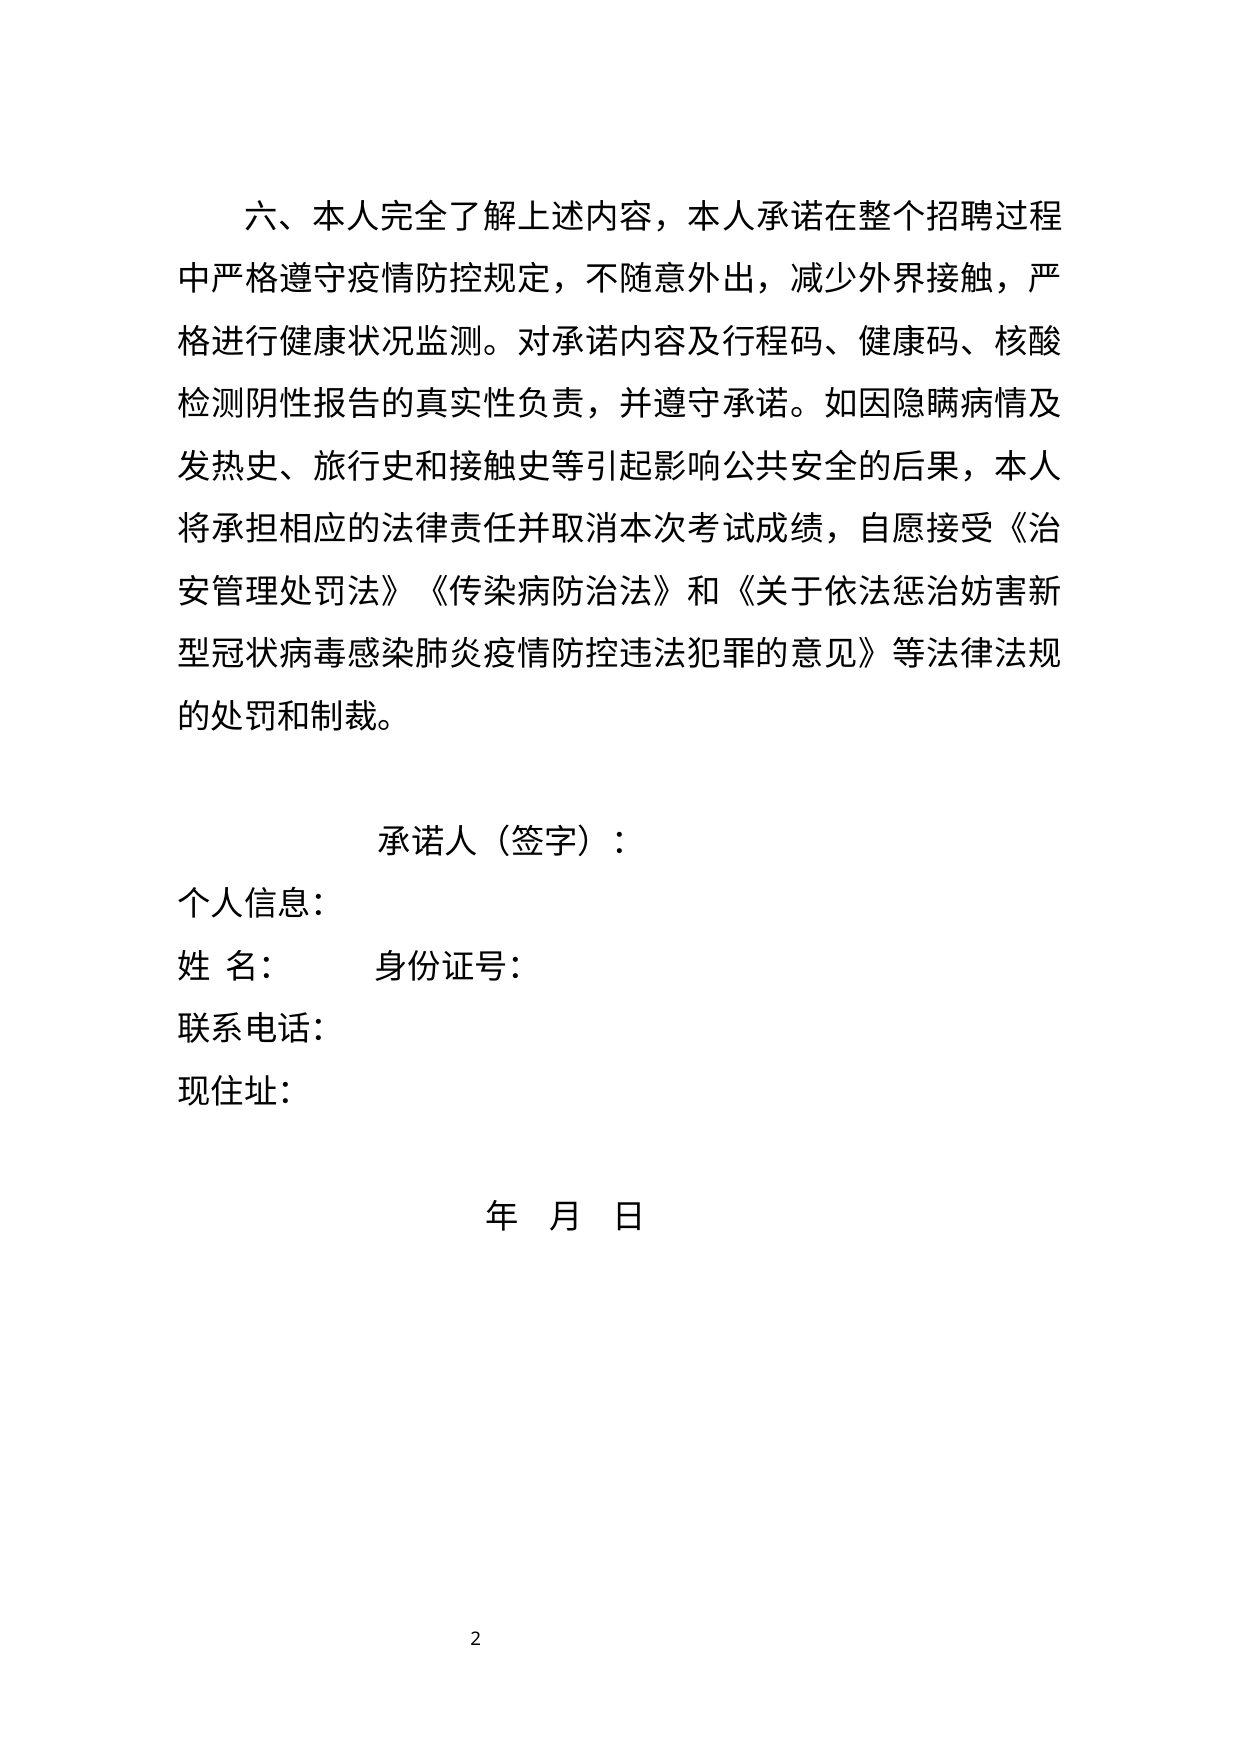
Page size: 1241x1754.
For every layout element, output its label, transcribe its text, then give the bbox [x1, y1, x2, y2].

text 联系电话： [177, 991, 1063, 1053]
text 年 月 日 [177, 1178, 1063, 1241]
text 承诺人（签字）： [177, 803, 1063, 866]
text 六、本人完全了解上述内容，本人承诺在整个招聘过程中严格遵守疫情防控规定，不随意外出，减少外界接触，严格进行健康状况监测。对承诺内容及行程码、健康码、核酸检测阴性报告的真实性负责，并遵守承诺。如因隐瞒病情及发热史、旅行史和接触史等引起影响公共安全的后果，本人将承担相应的法律责任并取消本次考试成绩，自愿接受《治安管理处罚法》《传染病防治法》和《关于依法惩治妨害新型冠状病毒感染肺炎疫情防控违法犯罪的意见》等法律法规的处罚和制裁。 [177, 178, 1063, 741]
text 个人信息： [177, 866, 1063, 928]
text 现住址： [177, 1053, 1063, 1116]
text 姓 名： 身份证号： [177, 928, 1063, 991]
